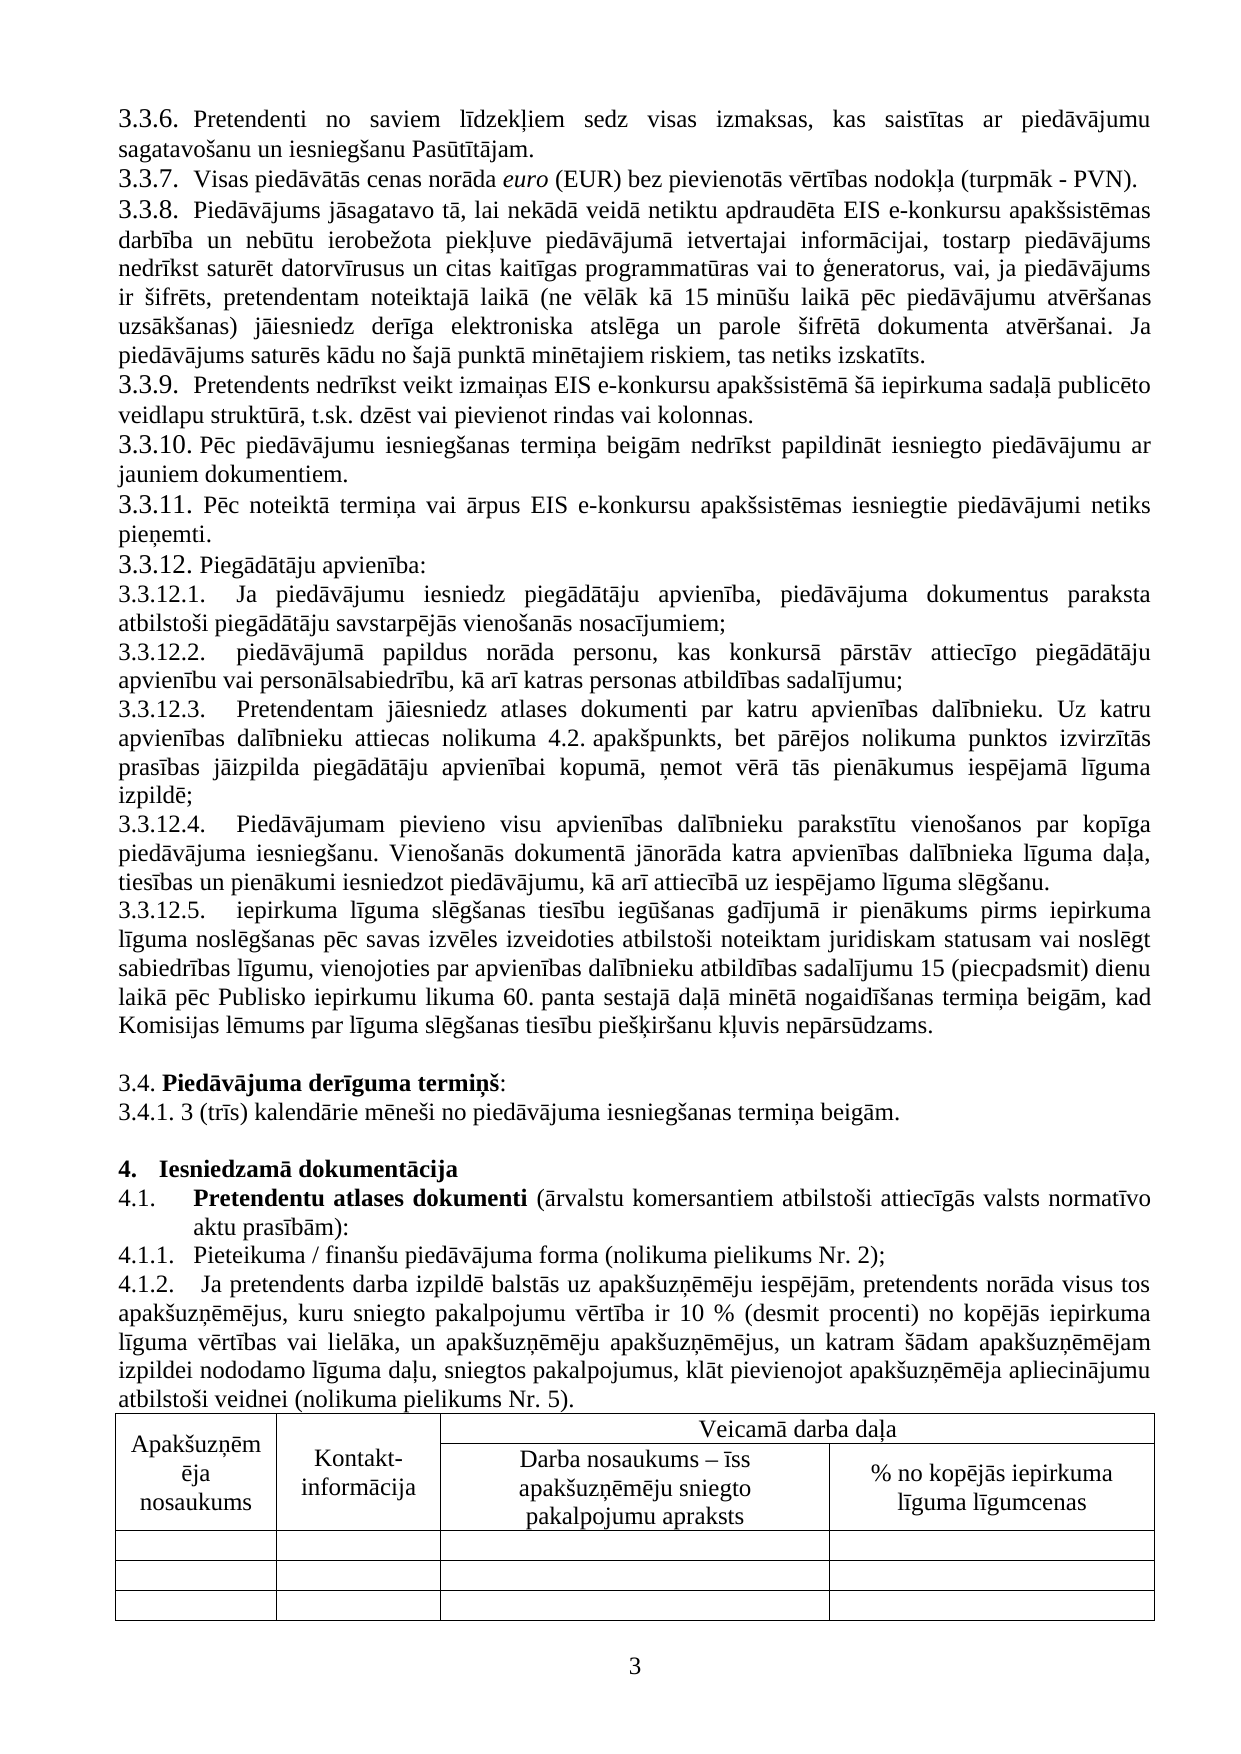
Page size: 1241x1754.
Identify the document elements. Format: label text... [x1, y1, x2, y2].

list Ja pretendents darba izpildē balstās uz apakšuzņēmēju iespējām, pretendents norāda visus tos apakšuzņēmējus, kuru sniegto pakalpojumu vērtība ir 10 % (desmit procenti) no kopējās iepirkuma līguma vērtības vai lielāka, un apakšuzņēmēju apakšuzņēmējus, un katram šādam apakšuzņēmējam izpildei nododamo līguma daļu, sniegtos pakalpojumus, klāt pievienojot apakšuzņēmēja apliecinājumu atbilstoši veidnei (nolikuma pielikums Nr. 5). [118, 1269, 1152, 1413]
table_cell [116, 1561, 276, 1590]
table_cell [116, 1531, 276, 1560]
table_cell Darba nosaukums – īss apakšuzņēmēju sniegto pakalpojumu apraksts [441, 1444, 829, 1530]
table_header Apakšuzņēmēja nosaukums [116, 1414, 276, 1530]
list Iesniedzamā dokumentācija [118, 1154, 1152, 1183]
text 3.4.1. 3 (trīs) kalendārie mēneši no piedāvājuma iesniegšanas termiņa beigām. [118, 1097, 1104, 1126]
list Pretendentu atlases dokumenti (ārvalstu komersantiem atbilstoši attiecīgās valsts normatīvo aktu prasībām): [118, 1183, 1152, 1241]
text 3.4. Piedāvājuma derīguma termiņš: [118, 1068, 1104, 1097]
table_cell [277, 1531, 440, 1560]
list piedāvājumā papildus norāda personu, kas konkursā pārstāv attiecīgo piegādātāju apvienību vai personālsabiedrību, kā arī katras personas atbildības sadalījumu; [118, 637, 1152, 694]
list Pretendenti no saviem līdzekļiem sedz visas izmaksas, kas saistītas ar piedāvājumu sagatavošanu un iesniegšanu Pasūtītājam. [118, 103, 1152, 162]
table_cell [830, 1591, 1154, 1619]
list Visas piedāvātās cenas norāda euro (EUR) bez pievienotās vērtības nodokļa (turpmāk - PVN). [118, 162, 1152, 194]
list Pēc noteiktā termiņa vai ārpus EIS e-konkursu apakšsistēmas iesniegtie piedāvājumi netiks pieņemti. [118, 488, 1152, 548]
table_cell [830, 1561, 1154, 1590]
table_cell [441, 1591, 829, 1619]
table_cell [277, 1561, 440, 1590]
list Piedāvājums jāsagatavo tā, lai nekādā veidā netiktu apdraudēta EIS e-konkursu apakšsistēmas darbība un nebūtu ierobežota piekļuve piedāvājumā ietvertajai informācijai, tostarp piedāvājums nedrīkst saturēt datorvīrusus un citas kaitīgas programmatūras vai to ģeneratorus, vai, ja piedāvājums ir šifrēts, pretendentam noteiktajā laikā (ne vēlāk kā 15 minūšu laikā pēc piedāvājumu atvēršanas uzsākšanas) jāiesniedz derīga elektroniska atslēga un parole šifrētā dokumenta atvēršanai. Ja piedāvājums saturēs kādu no šajā punktā minētajiem riskiem, tas netiks izskatīts. [118, 194, 1152, 368]
list iepirkuma līguma slēgšanas tiesību iegūšanas gadījumā ir pienākums pirms iepirkuma līguma noslēgšanas pēc savas izvēles izveidoties atbilstoši noteiktam juridiskam statusam vai noslēgt sabiedrības līgumu, vienojoties par apvienības dalībnieku atbildības sadalījumu 15 (piecpadsmit) dienu laikā pēc Publisko iepirkumu likuma 60. panta sestajā daļā minētā nogaidīšanas termiņa beigām, kad Komisijas lēmums par līguma slēgšanas tiesību piešķiršanu kļuvis nepārsūdzams. [118, 896, 1152, 1039]
list Ja piedāvājumu iesniedz piegādātāju apvienība, piedāvājuma dokumentus paraksta atbilstoši piegādātāju savstarpējās vienošanās nosacījumiem; [118, 579, 1152, 637]
list Pretendents nedrīkst veikt izmaiņas EIS e-konkursu apakšsistēmā šā iepirkuma sadaļā publicēto veidlapu struktūrā, t.sk. dzēst vai pievienot rindas vai kolonnas. [118, 368, 1152, 428]
table_header Kontakt- informācija [277, 1414, 440, 1530]
table_cell [116, 1591, 276, 1619]
table_cell [441, 1561, 829, 1590]
table_cell [277, 1591, 440, 1619]
list Pēc piedāvājumu iesniegšanas termiņa beigām nedrīkst papildināt iesniegto piedāvājumu ar jauniem dokumentiem. [118, 428, 1152, 488]
list Piedāvājumam pievieno visu apvienības dalībnieku parakstītu vienošanos par kopīga piedāvājuma iesniegšanu. Vienošanās dokumentā jānorāda katra apvienības dalībnieka līguma daļa, tiesības un pienākumi iesniedzot piedāvājumu, kā arī attiecībā uz iespējamo līguma slēgšanu. [118, 809, 1152, 896]
table_cell % no kopējās iepirkuma līguma līgumcenas [830, 1444, 1154, 1530]
list Pieteikuma / finanšu piedāvājuma forma (nolikuma pielikums Nr. 2); [118, 1241, 1152, 1269]
table_cell [441, 1531, 829, 1560]
list Pretendentam jāiesniedz atlases dokumenti par katru apvienības dalībnieku. Uz katru apvienības dalībnieku attiecas nolikuma 4.2. apakšpunkts, bet pārējos nolikuma punktos izvirzītās prasības jāizpilda piegādātāju apvienībai kopumā, ņemot vērā tās pienākumus iespējamā līguma izpildē; [118, 694, 1152, 809]
list Piegādātāju apvienība: [118, 548, 1152, 579]
table_header Veicamā darba daļa [441, 1414, 1154, 1443]
table_cell [830, 1531, 1154, 1560]
